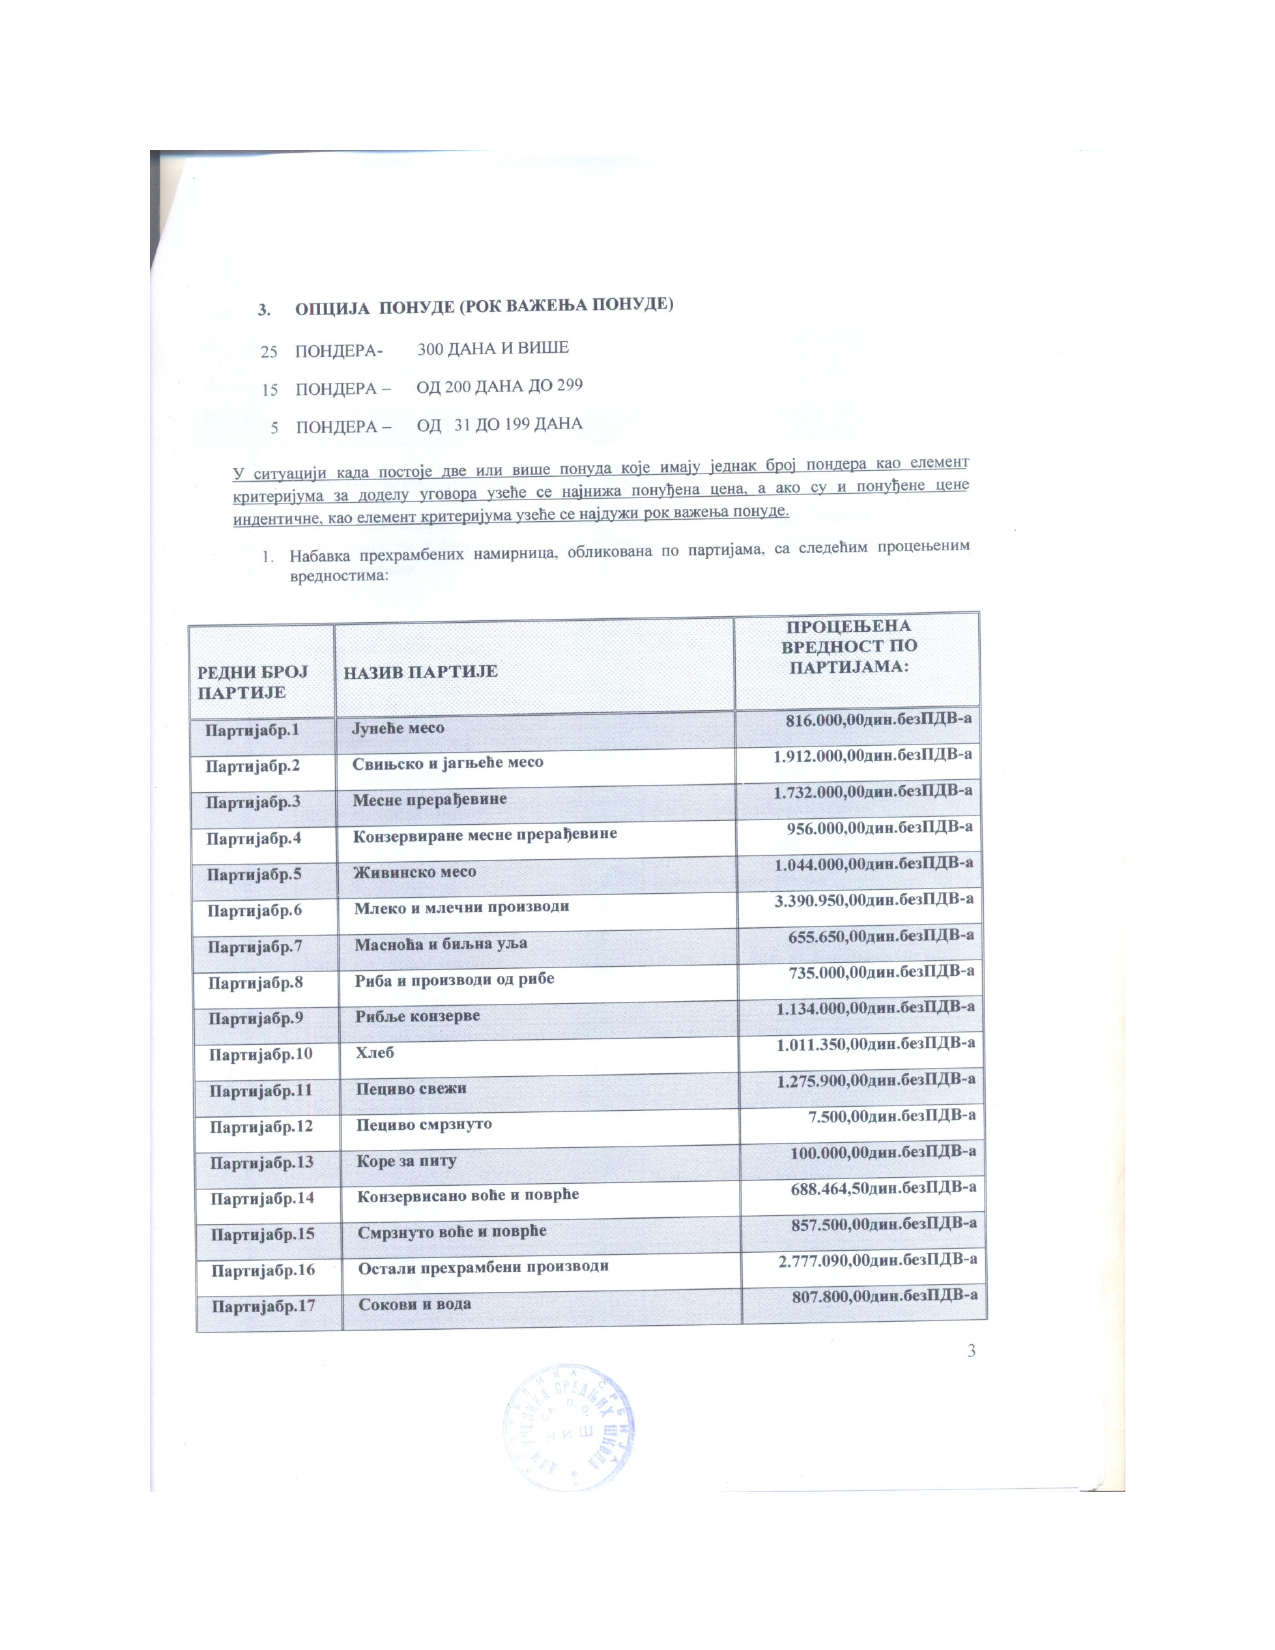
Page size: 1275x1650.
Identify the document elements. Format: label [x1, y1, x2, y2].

picture [150, 150, 1125, 1492]
